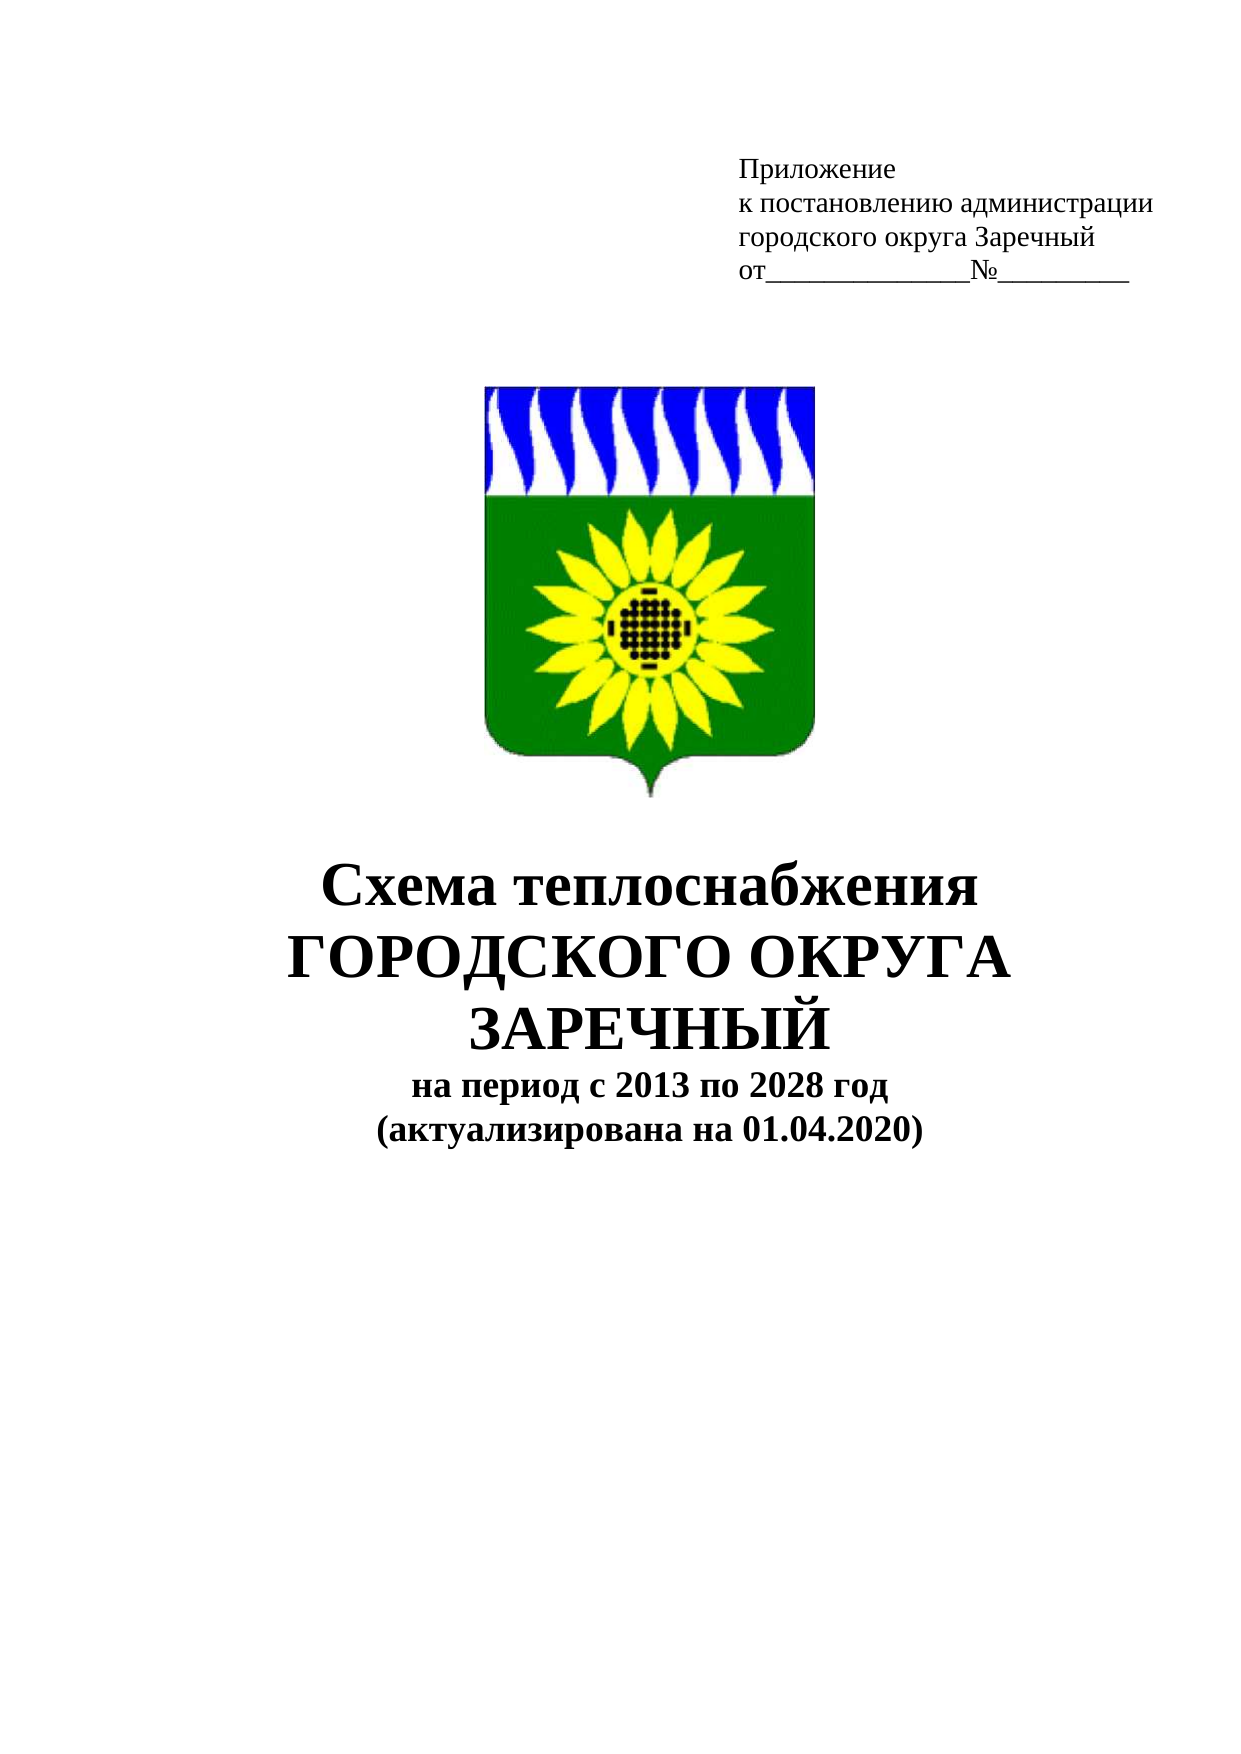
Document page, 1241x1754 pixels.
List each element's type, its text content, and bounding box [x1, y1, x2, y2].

picture [484, 386, 816, 798]
text к постановлению администрации городского округа Заречный [738, 185, 1181, 252]
text Схема теплоснабжения ГОРОДСКОГО ОКРУГА ЗАРЕЧНЫЙ на период с 2013 по 2028 год (актуализирована на 01.04.2020) [118, 847, 1181, 1149]
text Приложение [738, 152, 1181, 185]
text от______________№_________ [738, 252, 1181, 286]
